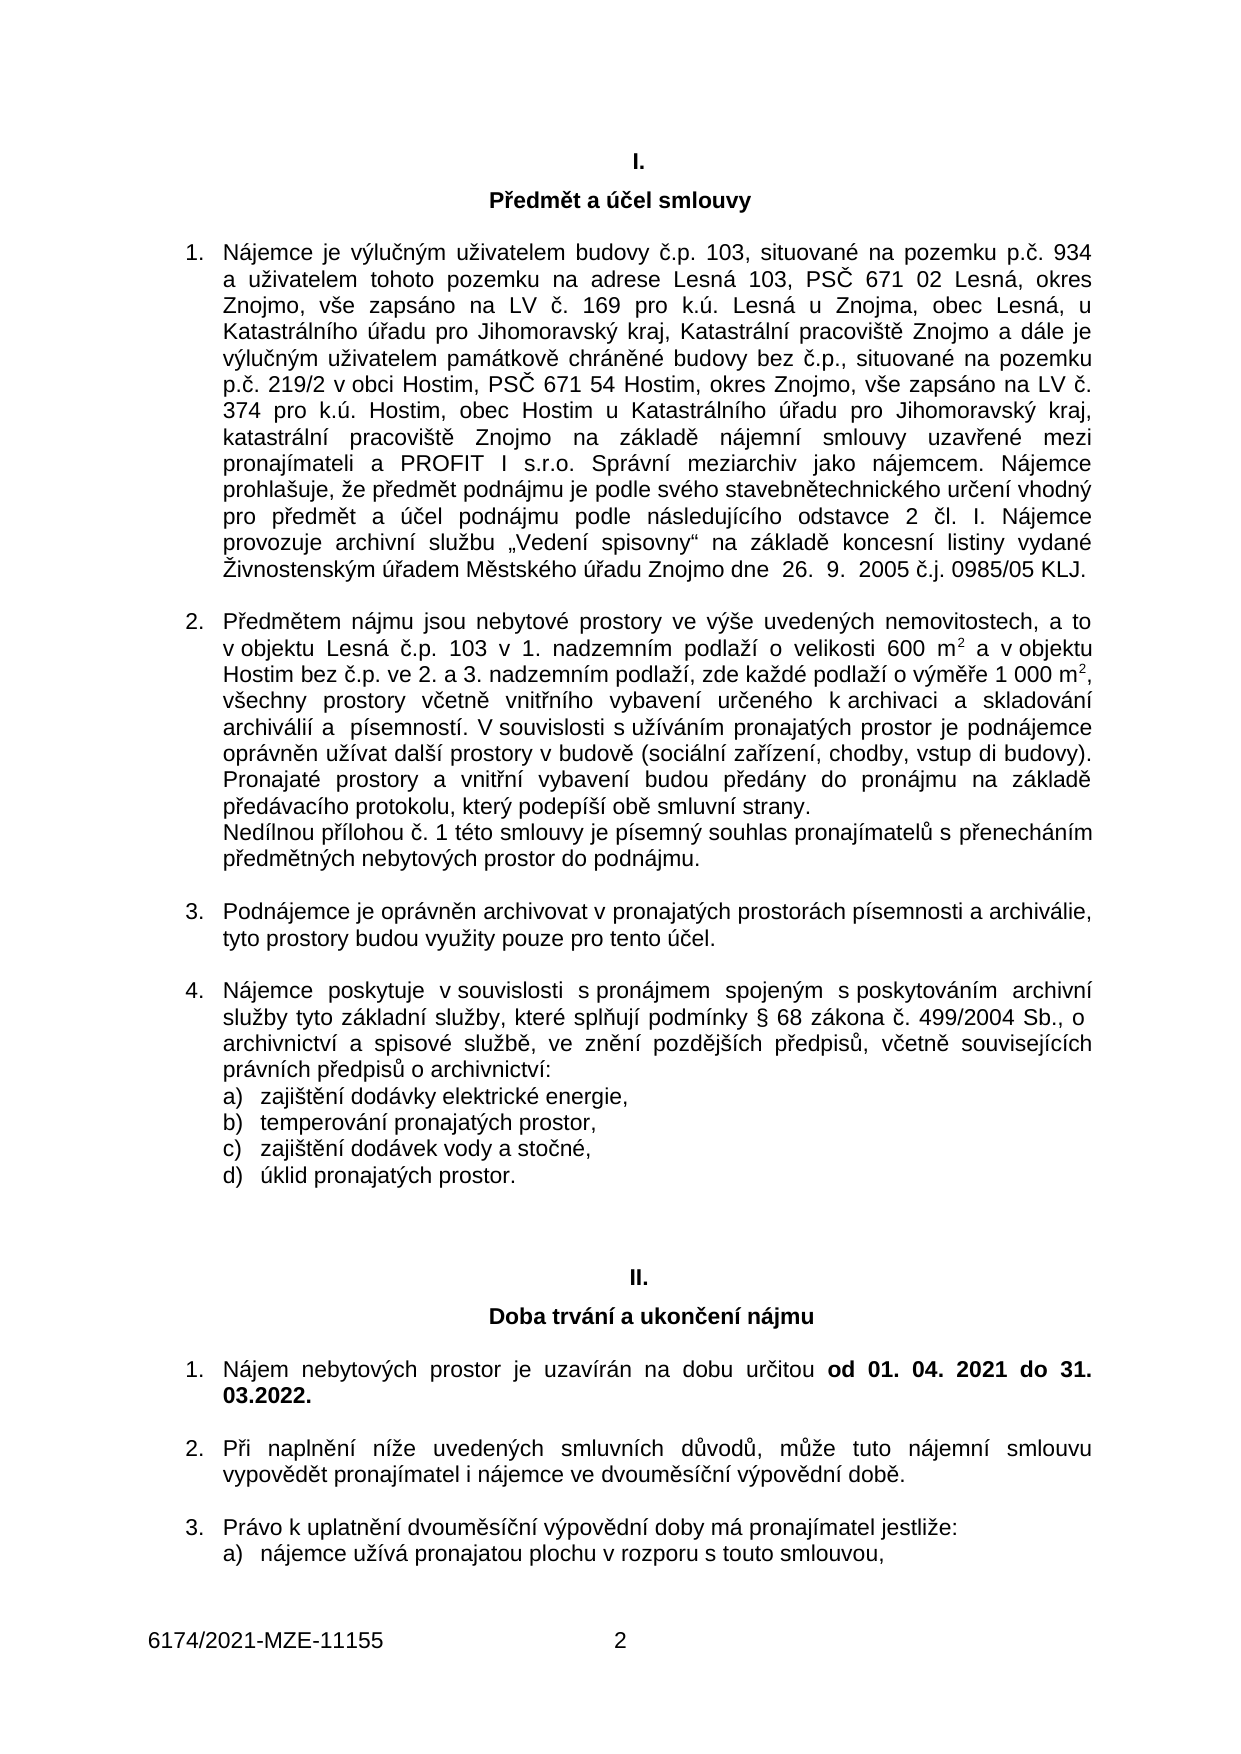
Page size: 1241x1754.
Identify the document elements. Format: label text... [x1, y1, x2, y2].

list zajištění dodávky elektrické energie, [223, 1083, 1092, 1109]
list II. [185, 1264, 1092, 1291]
list Nájemce poskytuje v souvislosti s pronájmem spojeným s poskytováním archivní služby tyto základní služby, které splňují podmínky § 68 zákona č. 499/2004 Sb., o archivnictví a spisové službě, ve znění pozdějších předpisů, včetně souvisejících právních předpisů o archivnictví: [185, 977, 1092, 1083]
list temperování pronajatých prostor, [223, 1109, 1092, 1135]
list úklid pronajatých prostor. [223, 1162, 1092, 1188]
list I. [185, 148, 1092, 174]
text Předmět a účel smlouvy [148, 187, 1092, 213]
list Doba trvání a ukončení nájmu [210, 1303, 1092, 1329]
list nájemce užívá pronajatou plochu v rozporu s touto smlouvou, [223, 1540, 1092, 1567]
list Předmětem nájmu jsou nebytové prostory ve výše uvedených nemovitostech, a to v objektu Lesná č.p. 103 v 1. nadzemním podlaží o velikosti 600 m2 a v objektu Hostim bez č.p. ve 2. a 3. nadzemním podlaží, zde každé podlaží o výměře 1 000 m2, všechny prostory včetně vnitřního vybavení určeného k archivaci a skladování archiválií a písemností. V souvislosti s užíváním pronajatých prostor je podnájemce oprávněn užívat další prostory v budově (sociální zařízení, chodby, vstup di budovy). Pronajaté prostory a vnitřní vybavení budou předány do pronájmu na základě předávacího protokolu, který podepíší obě smluvní strany. [185, 608, 1092, 819]
list Podnájemce je oprávněn archivovat v pronajatých prostorách písemnosti a archiválie, tyto prostory budou využity pouze pro tento účel. [185, 898, 1092, 951]
list Nájemce je výlučným uživatelem budovy č.p. 103, situované na pozemku p.č. 934 a uživatelem tohoto pozemku na adrese Lesná 103, PSČ 671 02 Lesná, okres Znojmo, vše zapsáno na LV č. 169 pro k.ú. Lesná u Znojma, obec Lesná, u Katastrálního úřadu pro Jihomoravský kraj, Katastrální pracoviště Znojmo a dále je výlučným uživatelem památkově chráněné budovy bez č.p., situované na pozemku p.č. 219/2 v obci Hostim, PSČ 671 54 Hostim, okres Znojmo, vše zapsáno na LV č. 374 pro k.ú. Hostim, obec Hostim u Katastrálního úřadu pro Jihomoravský kraj, katastrální pracoviště Znojmo na základě nájemní smlouvy uzavřené mezi pronajímateli a PROFIT I s.r.o. Správní meziarchiv jako nájemcem. Nájemce prohlašuje, že předmět podnájmu je podle svého stavebnětechnického určení vhodný pro předmět a účel podnájmu podle následujícího odstavce 2 čl. I. Nájemce provozuje archivní službu „Vedení spisovny“ na základě koncesní listiny vydané Živnostenským úřadem Městského úřadu Znojmo dne 26. 9. 2005 č.j. 0985/05 KLJ. [185, 239, 1092, 582]
list zajištění dodávek vody a stočné, [223, 1135, 1092, 1162]
list Nájem nebytových prostor je uzavírán na dobu určitou od 01. 04. 2021 do 31. 03.2022. [185, 1356, 1092, 1409]
list Právo k uplatnění dvouměsíční výpovědní doby má pronajímatel jestliže: [185, 1514, 1092, 1540]
list Při naplnění níže uvedených smluvních důvodů, může tuto nájemní smlouvu vypovědět pronajímatel i nájemce ve dvouměsíční výpovědní době. [185, 1435, 1092, 1488]
text Nedílnou přílohou č. 1 této smlouvy je písemný souhlas pronajímatelů s přenecháním předmětných nebytových prostor do podnájmu. [223, 819, 1092, 872]
